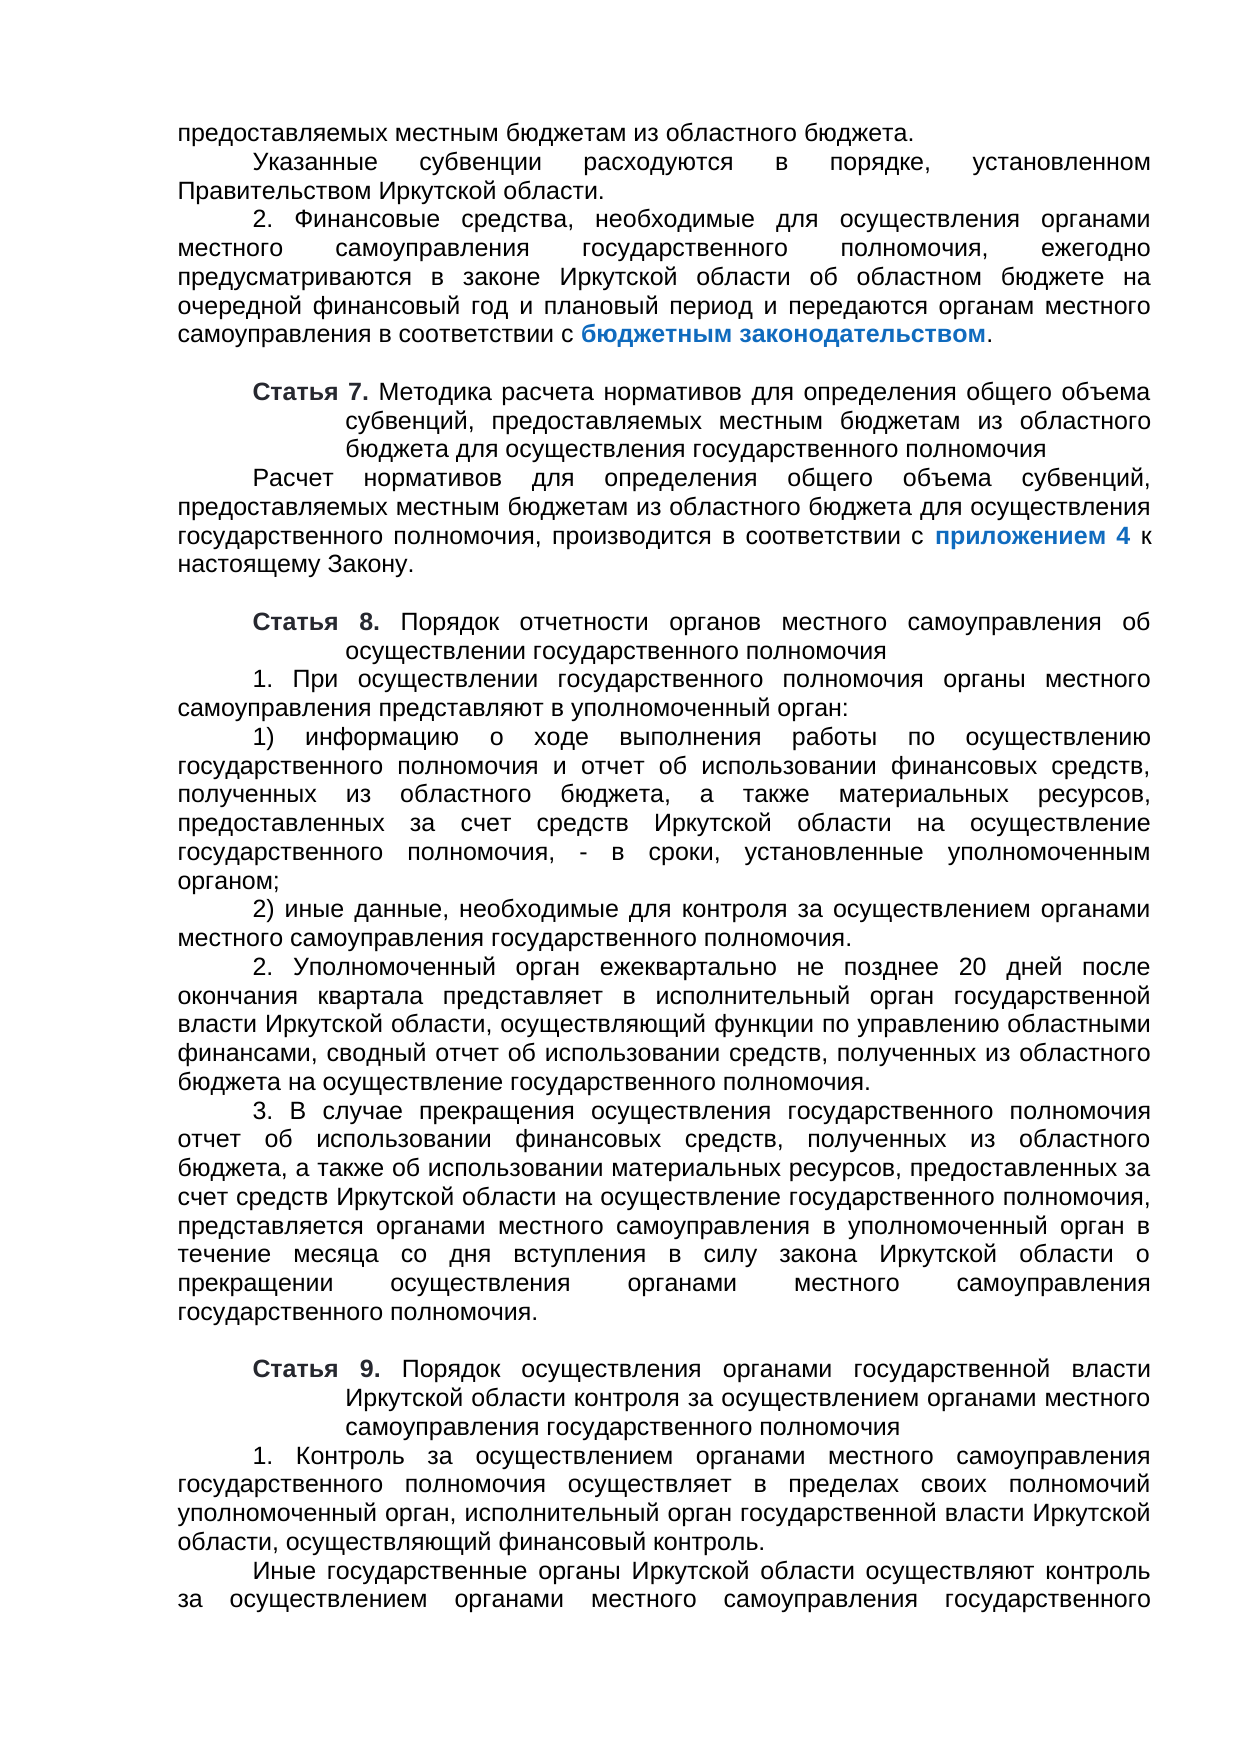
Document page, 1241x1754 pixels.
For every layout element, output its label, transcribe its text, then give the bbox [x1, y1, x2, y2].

text 2. Финансовые средства, необходимые для осуществления органами местного самоуправления государственного полномочия, ежегодно предусматриваются в законе Иркутской области об областном бюджете на очередной финансовый год и плановый период и передаются органам местного самоуправления в соответствии с бюджетным законодательством. [177, 204, 1152, 348]
text Статья 9. Порядок осуществления органами государственной власти Иркутской области контроля за осуществлением органами местного самоуправления государственного полномочия [252, 1354, 1152, 1441]
text 1) информацию о ходе выполнения работы по осуществлению государственного полномочия и отчет об использовании финансовых средств, полученных из областного бюджета, а также материальных ресурсов, предоставленных за счет средств Иркутской области на осуществление государственного полномочия, - в сроки, установленные уполномоченным органом; [177, 722, 1152, 894]
text 2) иные данные, необходимые для контроля за осуществлением органами местного самоуправления государственного полномочия. [177, 894, 1152, 952]
text 3. В случае прекращения осуществления государственного полномочия отчет об использовании финансовых средств, полученных из областного бюджета, а также об использовании материальных ресурсов, предоставленных за счет средств Иркутской области на осуществление государственного полномочия, представляется органами местного самоуправления в уполномоченный орган в течение месяца со дня вступления в силу закона Иркутской области о прекращении осуществления органами местного самоуправления государственного полномочия. [177, 1096, 1152, 1326]
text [177, 1556, 1152, 1613]
text 1. При осуществлении государственного полномочия органы местного самоуправления представляют в уполномоченный орган: [177, 664, 1152, 722]
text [177, 118, 1152, 147]
text Указанные субвенции расходуются в порядке, установленном Правительством Иркутской области. [177, 147, 1152, 204]
text Статья 8. Порядок отчетности органов местного самоуправления об осуществлении государственного полномочия [252, 607, 1152, 664]
text 1. Контроль за осуществлением органами местного самоуправления государственного полномочия осуществляет в пределах своих полномочий уполномоченный орган, исполнительный орган государственной власти Иркутской области, осуществляющий финансовый контроль. [177, 1441, 1152, 1556]
text Статья 7. Методика расчета нормативов для определения общего объема субвенций, предоставляемых местным бюджетам из областного бюджета для осуществления государственного полномочия [252, 377, 1152, 463]
text Расчет нормативов для определения общего объема субвенций, предоставляемых местным бюджетам из областного бюджета для осуществления государственного полномочия, производится в соответствии с приложением 4 к настоящему Закону. [177, 463, 1152, 578]
text 2. Уполномоченный орган ежеквартально не позднее 20 дней после окончания квартала представляет в исполнительный орган государственной власти Иркутской области, осуществляющий функции по управлению областными финансами, сводный отчет об использовании средств, полученных из областного бюджета на осуществление государственного полномочия. [177, 952, 1152, 1096]
